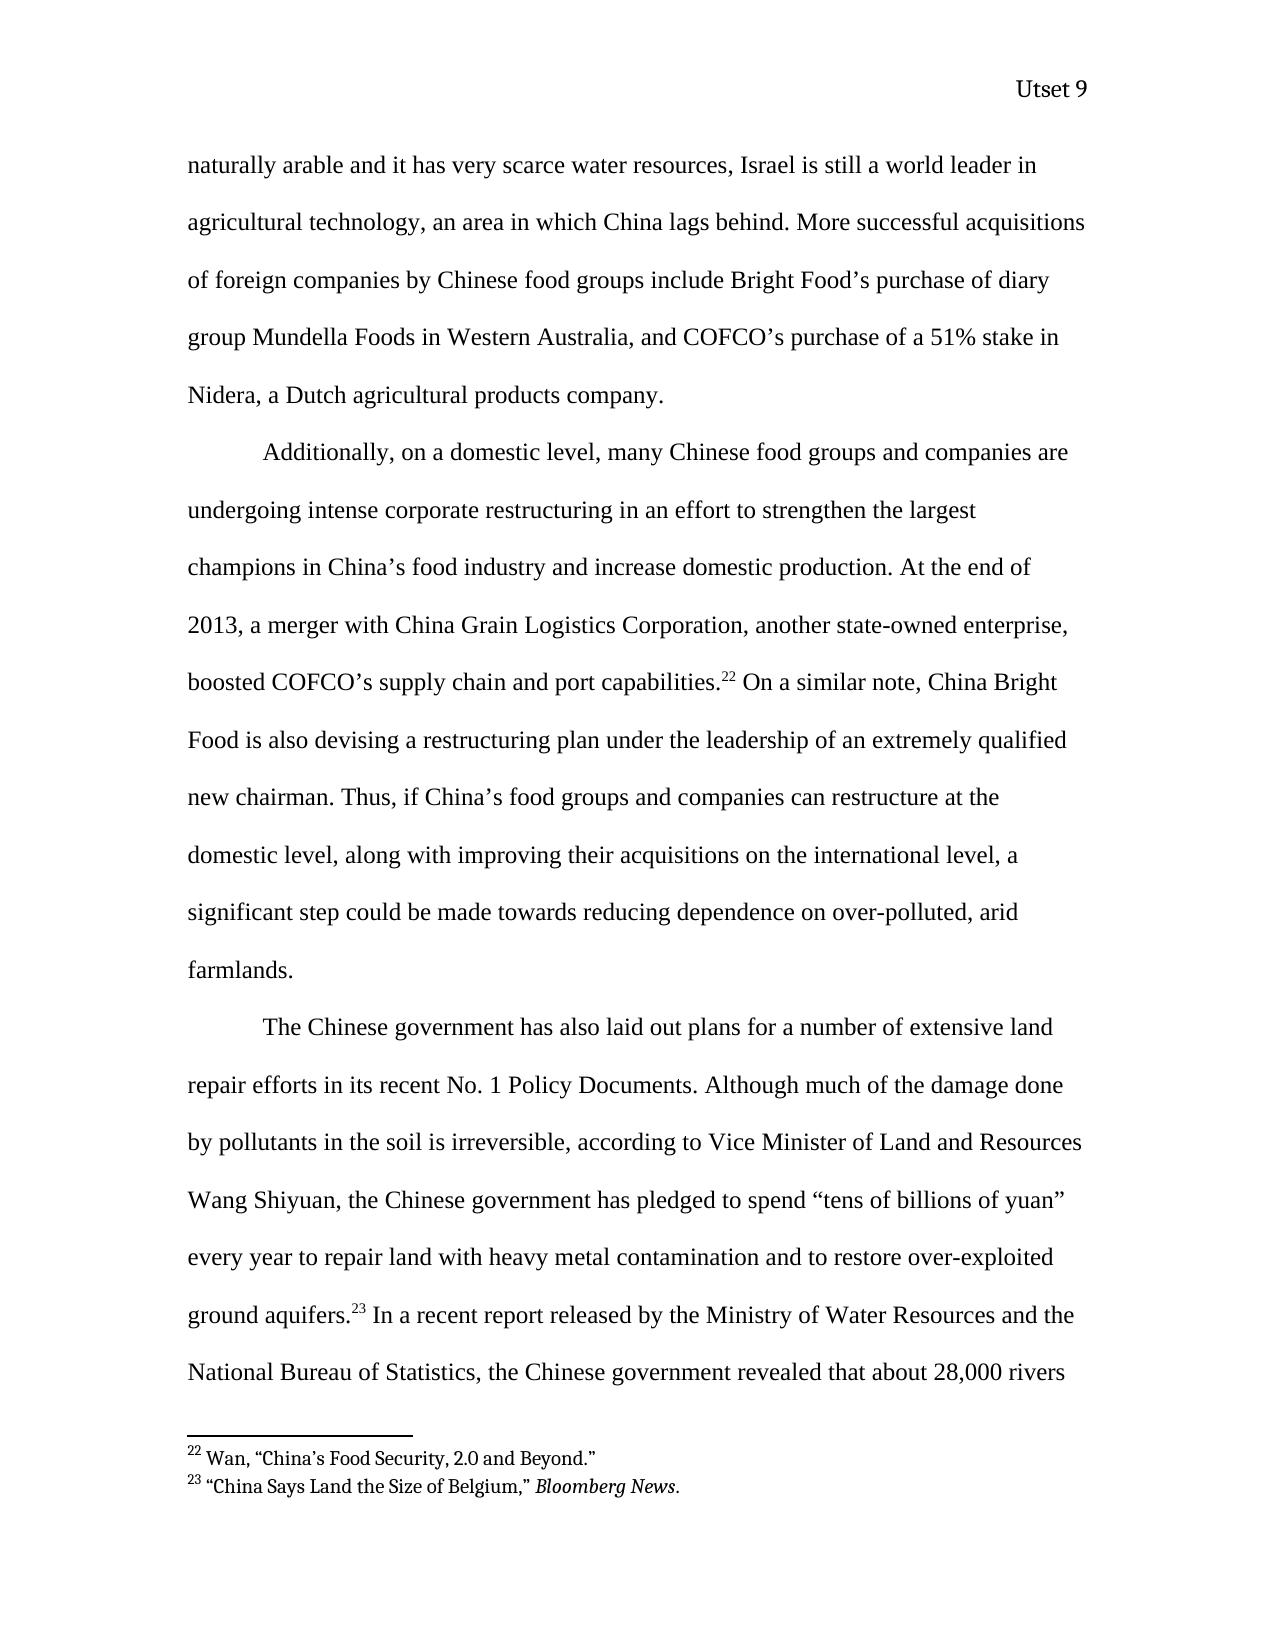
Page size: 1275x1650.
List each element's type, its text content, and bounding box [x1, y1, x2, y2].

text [187, 1012, 1087, 1386]
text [187, 150, 1087, 409]
text Additionally, on a domestic level, many Chinese food groups and companies are undergoing intense corporate restructuring in an effort to strengthen the largest champions in China’s food industry and increase domestic production. At the end of 2013, a merger with China Grain Logistics Corporation, another state-owned enterprise, boosted COFCO’s supply chain and port capabilities. On a similar note, China Bright Food is also devising a restructuring plan under the leadership of an extremely qualified new chairman. Thus, if China’s food groups and companies can restructure at the domestic level, along with improving their acquisitions on the international level, a significant step could be made towards reducing dependence on over-polluted, arid farmlands. [187, 437, 1087, 984]
